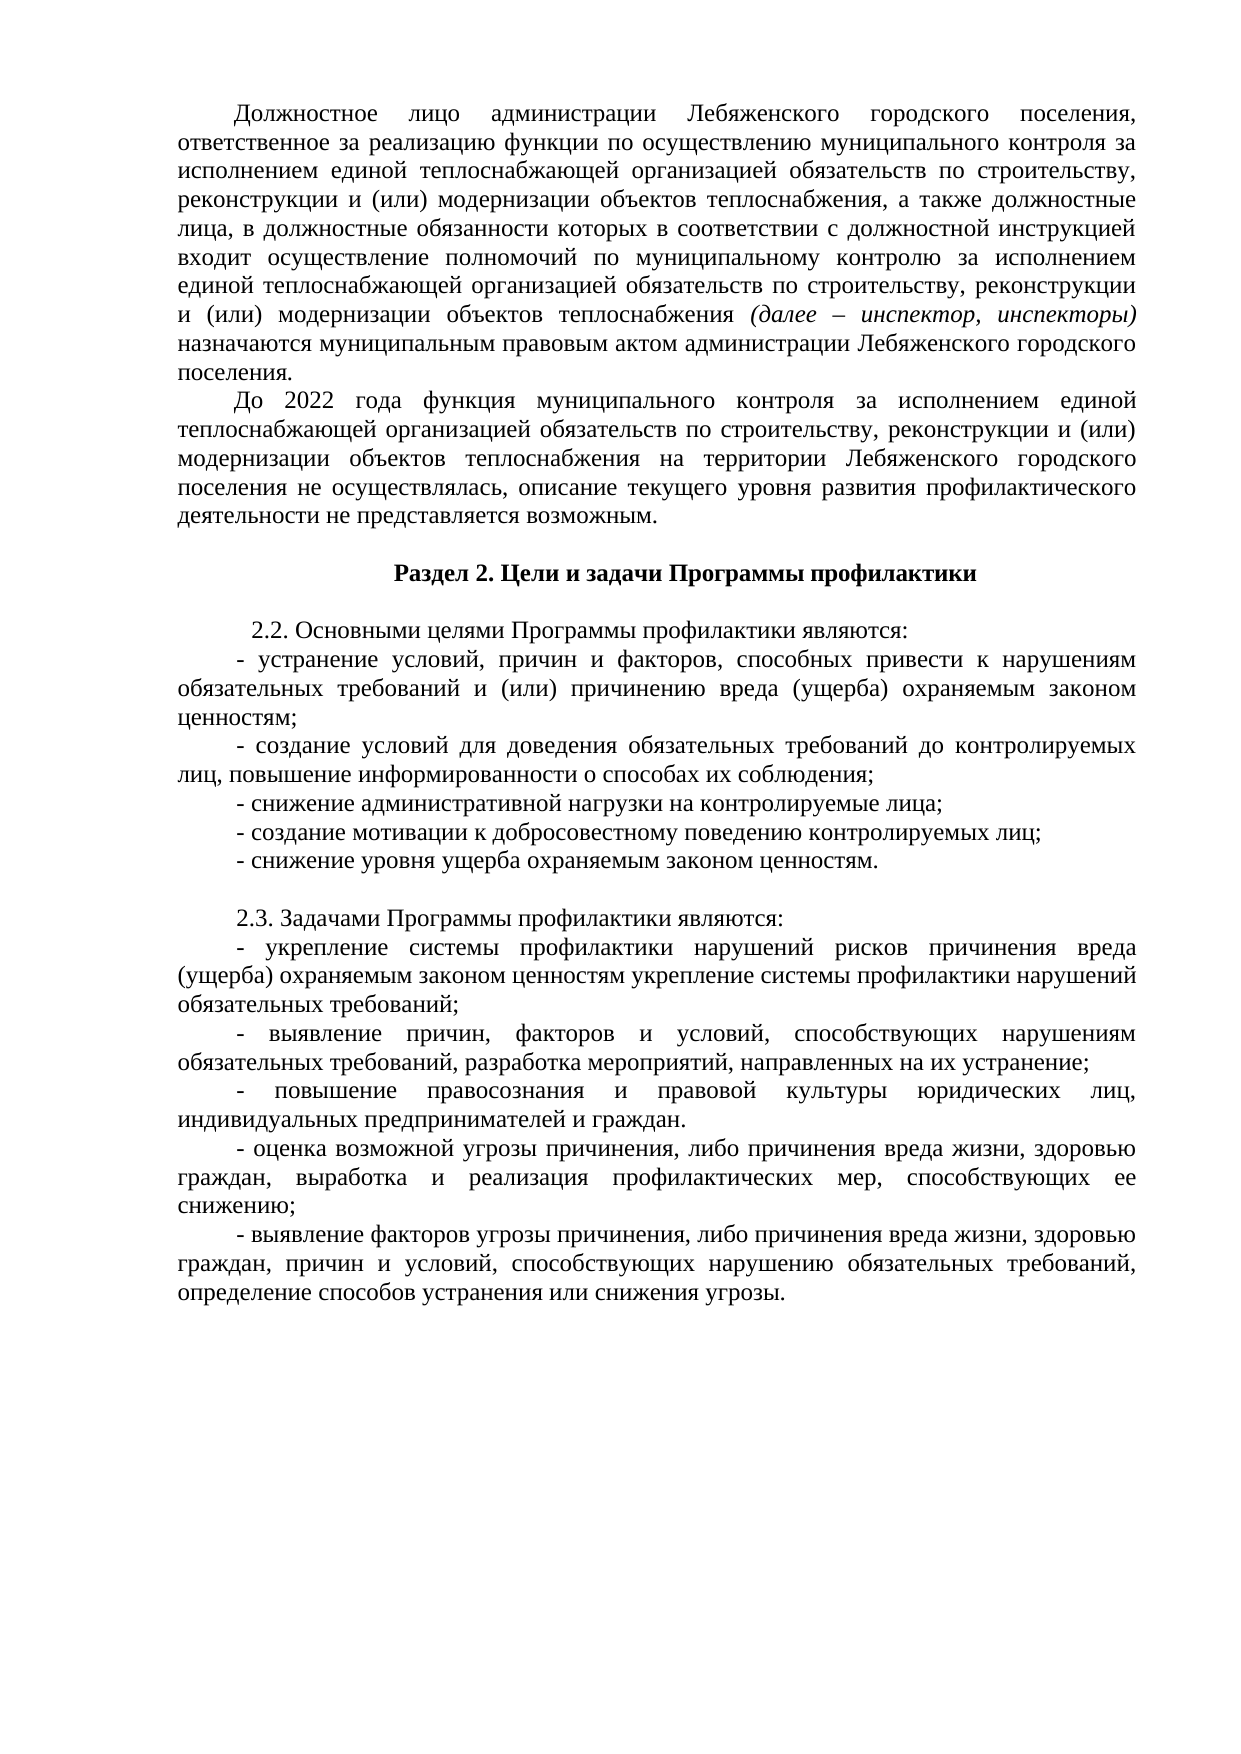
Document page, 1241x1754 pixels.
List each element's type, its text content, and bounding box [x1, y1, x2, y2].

text - повышение правосознания и правовой культуры юридических лиц, индивидуальных предпринимателей и граждан. [177, 1075, 1137, 1133]
text - снижение административной нагрузки на контролируемые лица; [177, 788, 1137, 817]
text - оценка возможной угрозы причинения, либо причинения вреда жизни, здоровью граждан, выработка и реализация профилактических мер, способствующих ее снижению; [177, 1133, 1137, 1219]
text - выявление причин, факторов и условий, способствующих нарушениям обязательных требований, разработка мероприятий, направленных на их устранение; [177, 1018, 1137, 1075]
text Должностное лицо администрации Лебяженского городского поселения, ответственное за реализацию функции по осуществлению муниципального контроля за исполнением единой теплоснабжающей организацией обязательств по строительству, реконструкции и (или) модернизации объектов теплоснабжения, а также должностные лица, в должностные обязанности которых в соответствии с должностной инструкцией входит осуществление полномочий по муниципальному контролю за исполнением единой теплоснабжающей организацией обязательств по строительству, реконструкции и (или) модернизации объектов теплоснабжения (далее – инспектор, инспекторы) назначаются муниципальным правовым актом администрации Лебяженского городского поселения. [177, 98, 1137, 385]
text - снижение уровня ущерба охраняемым законом ценностям. [177, 845, 1137, 874]
text - выявление факторов угрозы причинения, либо причинения вреда жизни, здоровью граждан, причин и условий, способствующих нарушению обязательных требований, определение способов устранения или снижения угрозы. [177, 1219, 1137, 1305]
text 2.2. Основными целями Программы профилактики являются: [177, 615, 1137, 644]
text До 2022 года функция муниципального контроля за исполнением единой теплоснабжающей организацией обязательств по строительству, реконструкции и (или) модернизации объектов теплоснабжения на территории Лебяженского городского поселения не осуществлялась, описание текущего уровня развития профилактического деятельности не представляется возможным. [177, 385, 1137, 529]
text - устранение условий, причин и факторов, способных привести к нарушениям обязательных требований и (или) причинению вреда (ущерба) охраняемым законом ценностям; [177, 644, 1137, 730]
text - создание мотивации к добросовестному поведению контролируемых лиц; [177, 817, 1137, 845]
text Раздел 2. Цели и задачи Программы профилактики [177, 558, 1137, 587]
text - укрепление системы профилактики нарушений рисков причинения вреда (ущерба) охраняемым законом ценностям укрепление системы профилактики нарушений обязательных требований; [177, 932, 1137, 1018]
text 2.3. Задачами Программы профилактики являются: [177, 903, 1137, 932]
text - создание условий для доведения обязательных требований до контролируемых лиц, повышение информированности о способах их соблюдения; [177, 730, 1137, 788]
